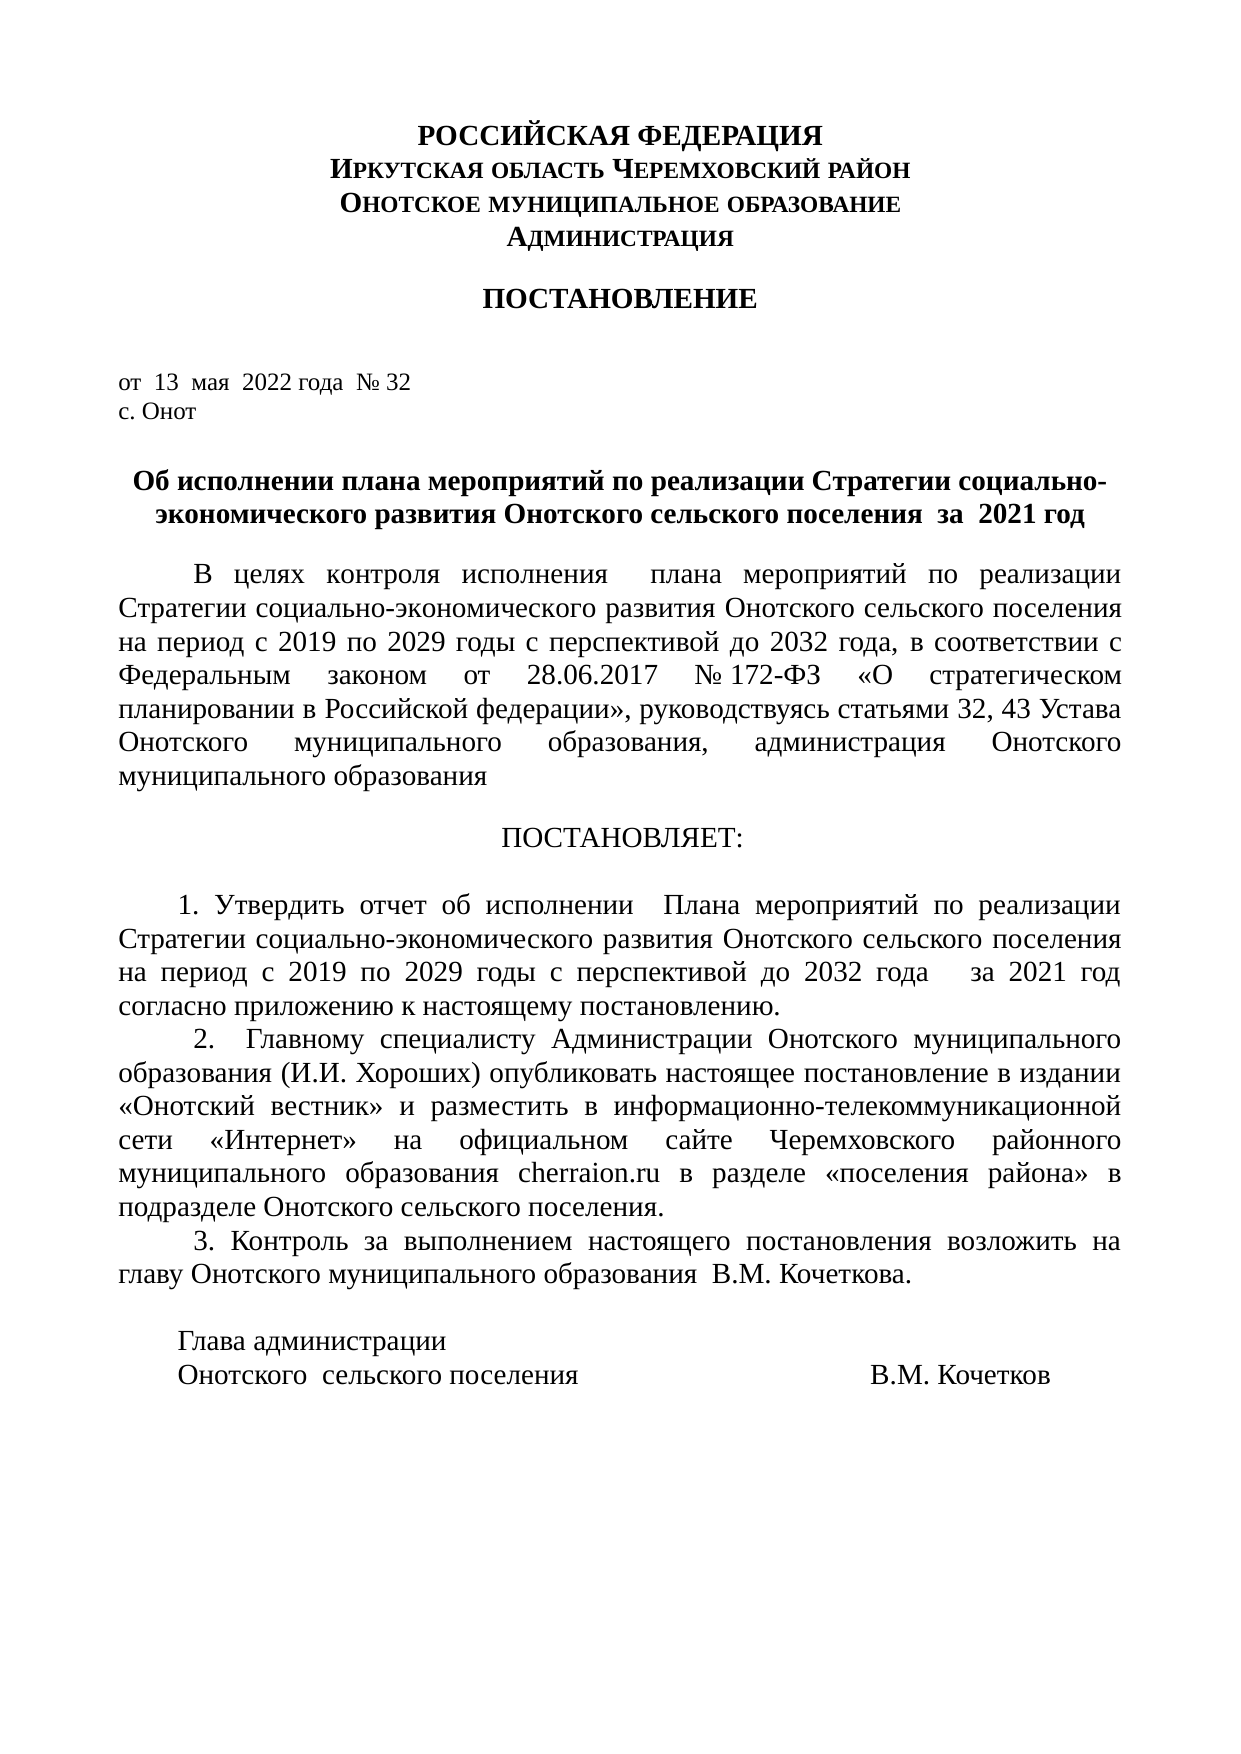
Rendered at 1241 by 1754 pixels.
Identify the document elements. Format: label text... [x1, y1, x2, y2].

text Глава администрации [118, 1323, 1122, 1357]
text Администрация [118, 219, 1122, 252]
text 3. Контроль за выполнением настоящего постановления возложить на главу Онотского муниципального образования В.М. Кочеткова. [118, 1223, 1122, 1290]
text 2. Главному специалисту Администрации Онотского муниципального образования (И.И. Хороших) опубликовать настоящее постановление в издании «Онотский вестник» и разместить в информационно-телекоммуникационной сети «Интернет» на официальном сайте Черемховского районного муниципального образования cherraion.ru в разделе «поселения района» в подразделе Онотского сельского поселения. [118, 1021, 1122, 1223]
text Иркутская область Черемховский район [118, 152, 1122, 185]
text Об исполнении плана мероприятий по реализации Стратегии социально-экономического развития Онотского сельского поселения за 2021 год [118, 463, 1122, 530]
text 1. Утвердить отчет об исполнении Плана мероприятий по реализации Стратегии социально-экономического развития Онотского сельского поселения на период с 2019 по 2029 годы с перспективой до 2032 года за 2021 год согласно приложению к настоящему постановлению. [118, 887, 1122, 1021]
text РОССИЙСКАЯ ФЕДЕРАЦИЯ [118, 118, 1122, 152]
text от 13 мая 2022 года № 32 [118, 367, 1122, 396]
text Онотское муниципальное образование [118, 185, 1122, 219]
text Онотского сельского поселения В.М. Кочетков [118, 1357, 1122, 1390]
text ПОСТАНОВЛЕНИЕ [118, 281, 1122, 314]
text В целях контроля исполнения плана мероприятий по реализации Стратегии социально-экономического развития Онотского сельского поселения на период с 2019 по 2029 годы с перспективой до 2032 года, в соответствии с Федеральным законом от 28.06.2017 № 172-ФЗ «О стратегическом планировании в Российской федерации», руководствуясь статьями 32, 43 Устава Онотского муниципального образования, администрация Онотского муниципального образования [118, 557, 1122, 791]
text с. Онот [118, 396, 1122, 425]
text ПОСТАНОВЛЯЕТ: [118, 820, 1122, 854]
